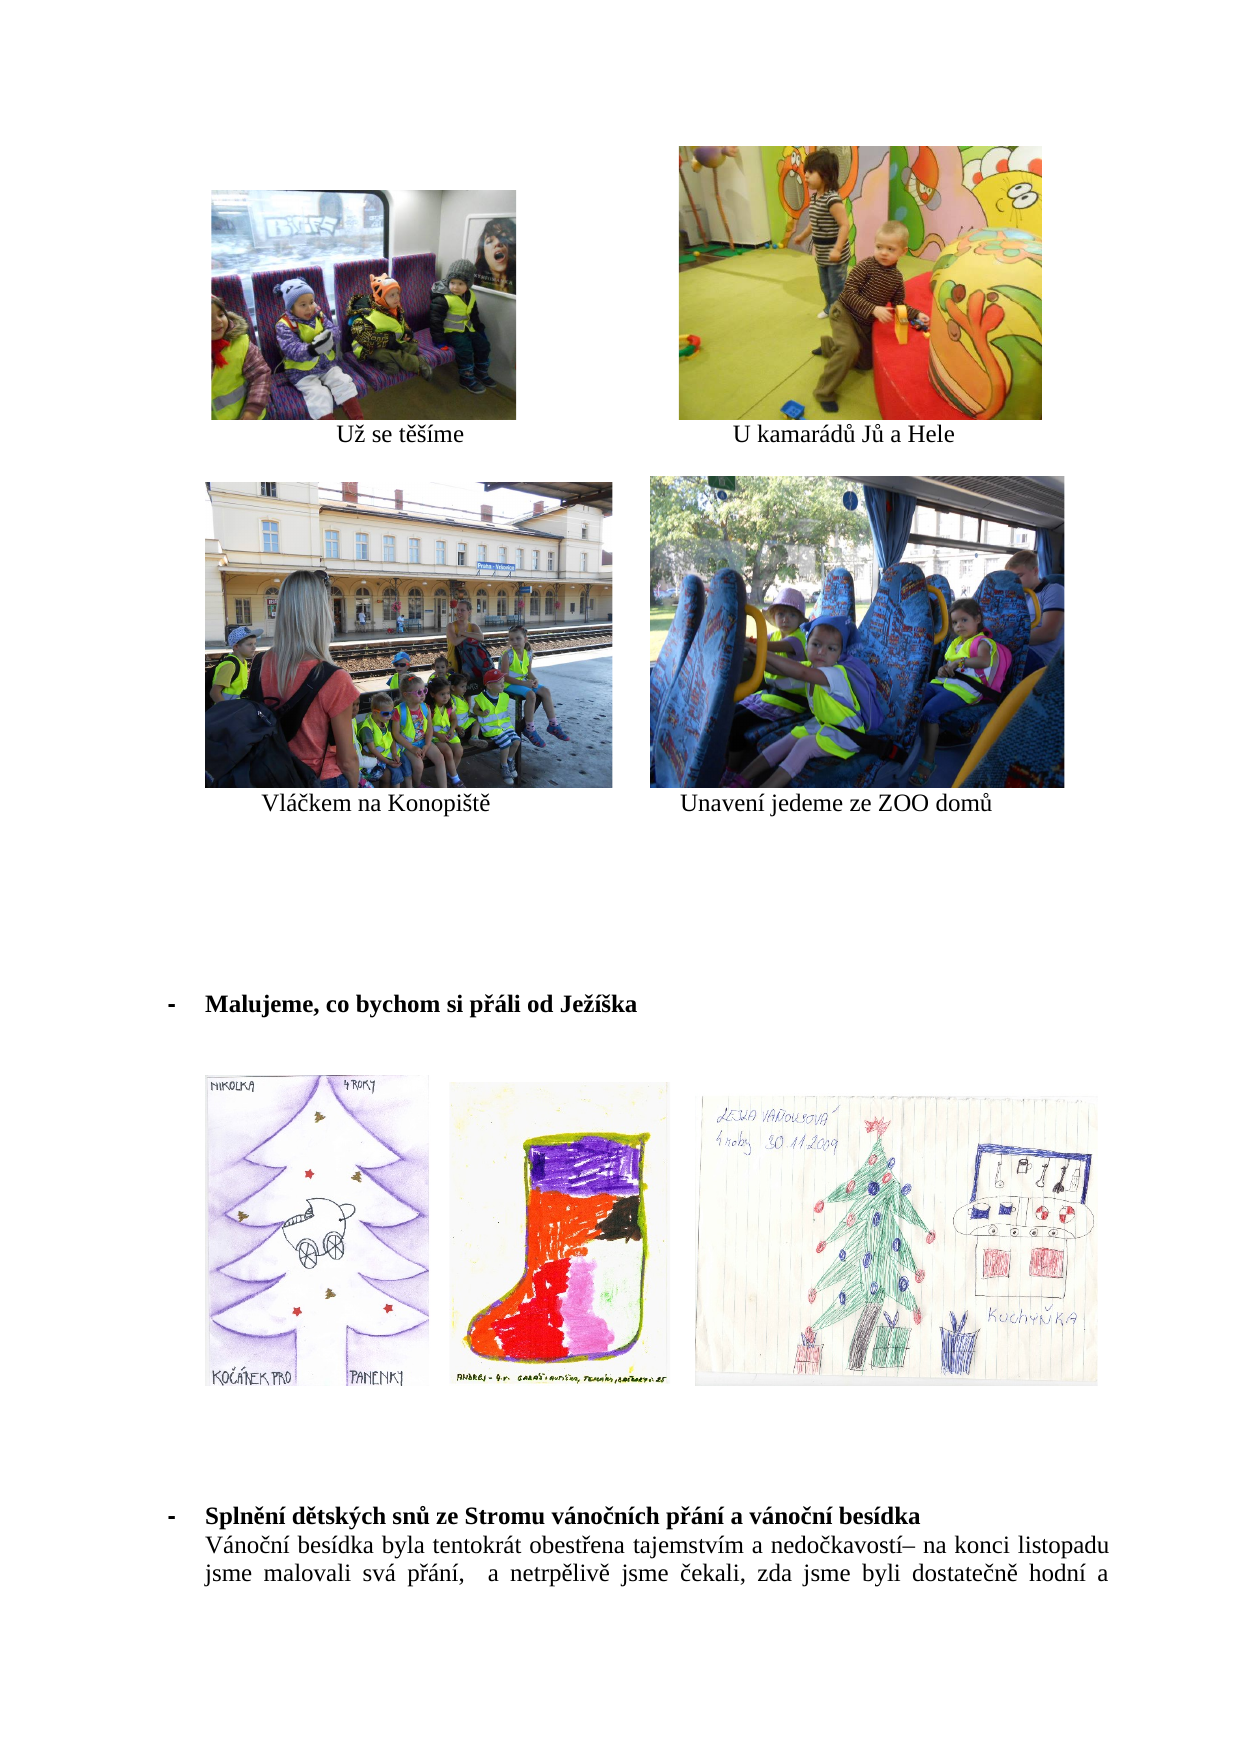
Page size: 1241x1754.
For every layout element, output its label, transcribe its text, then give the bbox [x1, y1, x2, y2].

picture [650, 476, 1065, 788]
list Splnění dětských snů ze Stromu vánočních přání a vánoční besídka [167, 1501, 1110, 1530]
picture [205, 1075, 431, 1386]
text Vláčkem na Konopiště Unavení jedeme ze ZOO domů [130, 788, 1110, 817]
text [205, 1530, 1110, 1587]
picture [205, 482, 613, 788]
text Už se těšíme U kamarádů Jů a Hele [205, 419, 1110, 448]
picture [678, 146, 1042, 420]
list Malujeme, co bychom si přáli od Ježíška [167, 989, 1110, 1018]
picture [211, 190, 517, 420]
picture [695, 1093, 1098, 1386]
picture [449, 1082, 671, 1386]
